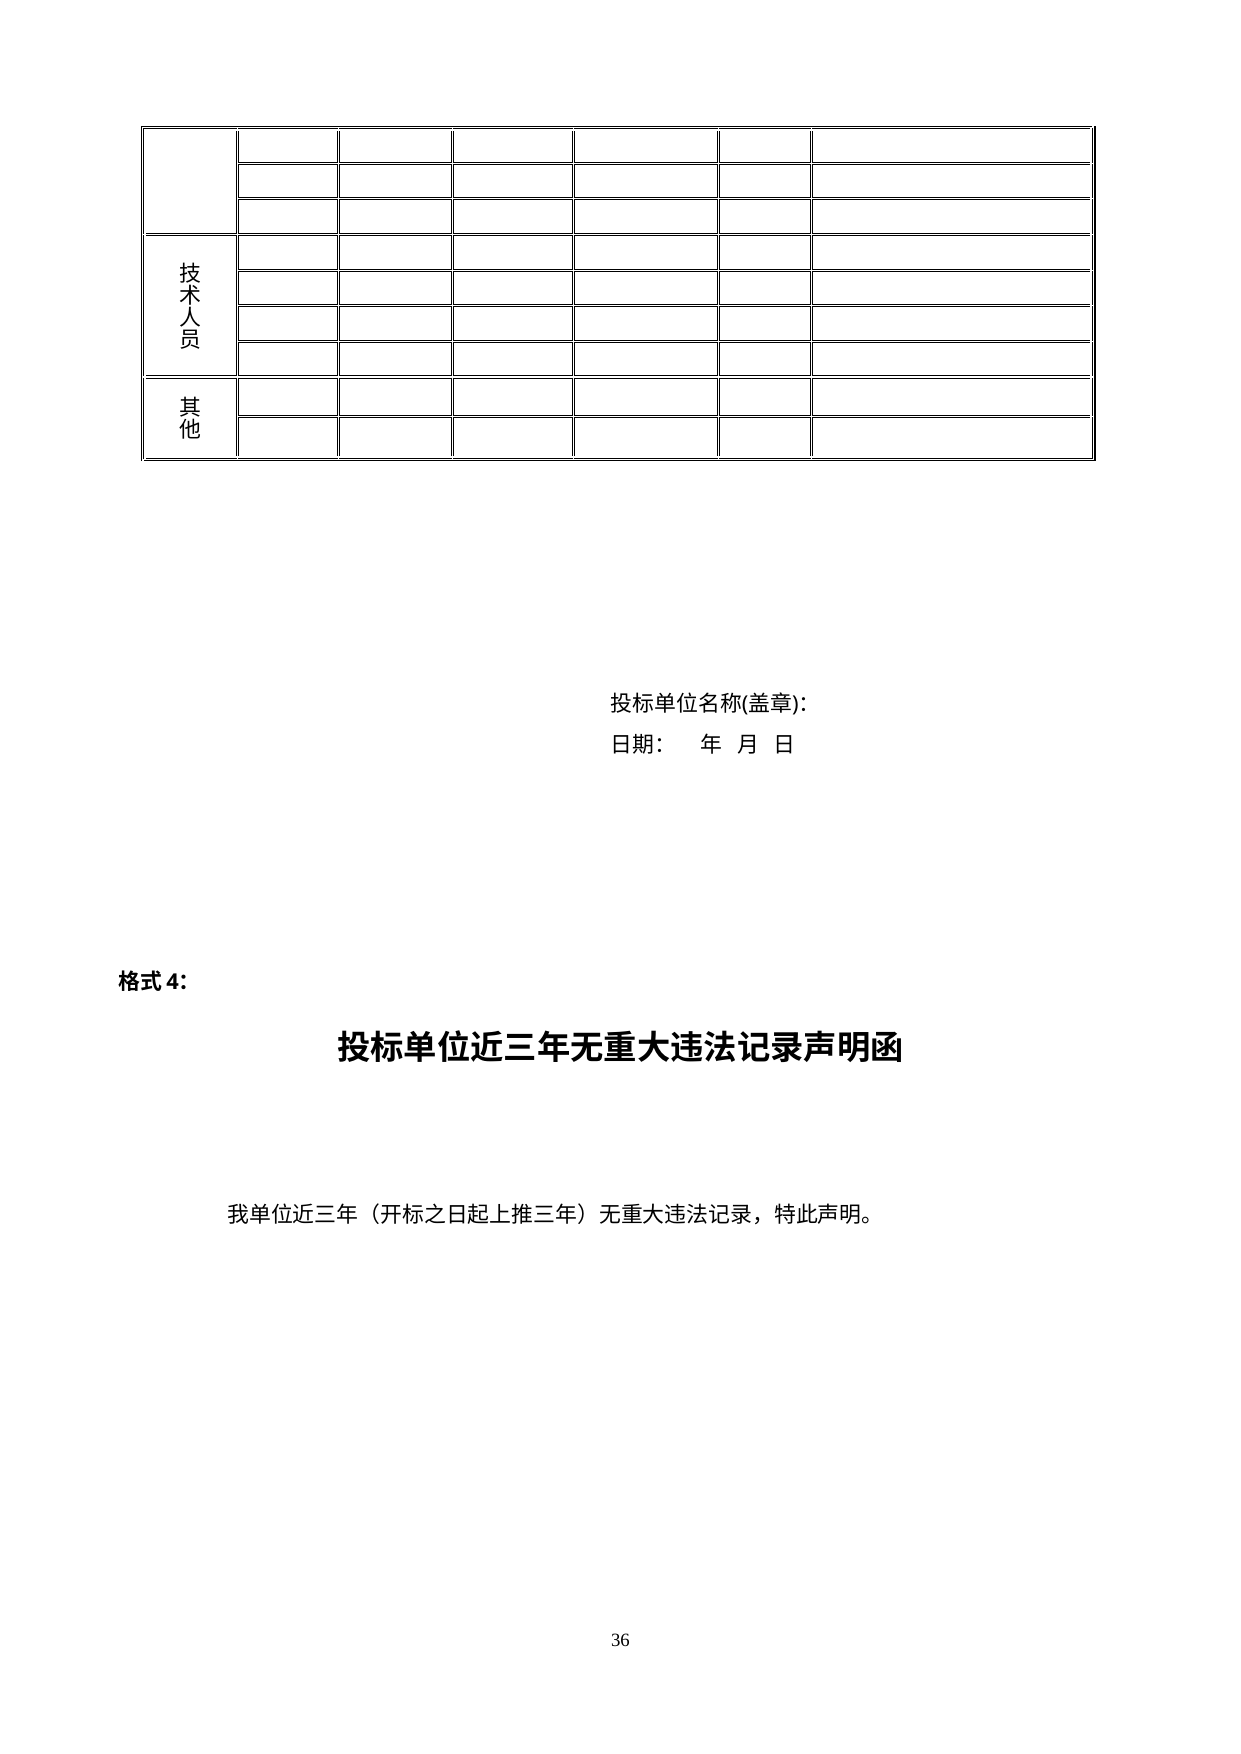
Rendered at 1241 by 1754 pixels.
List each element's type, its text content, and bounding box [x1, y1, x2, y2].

table_cell [340, 236, 451, 268]
table_cell [718, 127, 812, 162]
table_cell [454, 165, 572, 197]
table_cell [239, 343, 337, 375]
text 日期： 年 月 日 [118, 726, 1122, 759]
table_cell [575, 379, 717, 415]
table_cell [813, 340, 1092, 375]
table_cell [339, 418, 452, 458]
table_cell [575, 200, 717, 233]
table_cell [720, 343, 810, 375]
table_cell [339, 129, 452, 162]
table_cell [812, 233, 1094, 268]
table_cell [812, 126, 1094, 162]
table_cell [575, 307, 717, 340]
table_cell 其他 [143, 375, 238, 458]
table_cell [575, 165, 717, 197]
table_cell [239, 272, 337, 304]
table_cell [239, 200, 337, 233]
text 我单位近三年（开标之日起上推三年）无重大违法记录，特此声明。 [118, 1196, 1122, 1229]
table_cell [454, 379, 572, 415]
table_cell [454, 200, 572, 233]
table_cell [575, 343, 717, 375]
table_cell [573, 129, 718, 162]
table_cell [454, 307, 572, 340]
table_cell [452, 418, 573, 458]
table_cell [340, 343, 451, 375]
text 格式4： [118, 964, 1122, 997]
table_cell [720, 200, 810, 233]
table_cell [454, 236, 572, 268]
table_cell [573, 418, 718, 458]
table_cell [238, 415, 339, 458]
table_cell [239, 165, 337, 197]
table_cell [813, 162, 1092, 197]
table_cell [720, 307, 810, 340]
table_cell [812, 197, 1094, 233]
table_cell [813, 269, 1092, 304]
table_cell [812, 375, 1094, 415]
text 投标单位名称(盖章)： [118, 686, 1122, 718]
table_cell [720, 272, 810, 304]
table_cell [340, 200, 451, 233]
table_cell [720, 165, 810, 197]
table_cell [340, 272, 451, 304]
table_cell [575, 236, 717, 268]
table_cell [239, 307, 337, 340]
table_cell [454, 272, 572, 304]
table_cell 技术人员 [143, 233, 238, 375]
table_cell [720, 379, 810, 415]
table_cell [454, 343, 572, 375]
table_cell [238, 127, 339, 162]
table_cell [720, 236, 810, 268]
table_cell [340, 307, 451, 340]
table_cell [239, 236, 337, 268]
table_cell [575, 272, 717, 304]
text 投标单位近三年无重大违法记录声明函 [118, 1012, 1122, 1077]
table_cell [452, 129, 573, 162]
table_cell [340, 165, 451, 197]
table_cell [340, 379, 451, 415]
table_cell [239, 379, 337, 415]
table_cell [812, 415, 1094, 458]
table_cell [718, 415, 812, 458]
table_cell [812, 304, 1094, 340]
